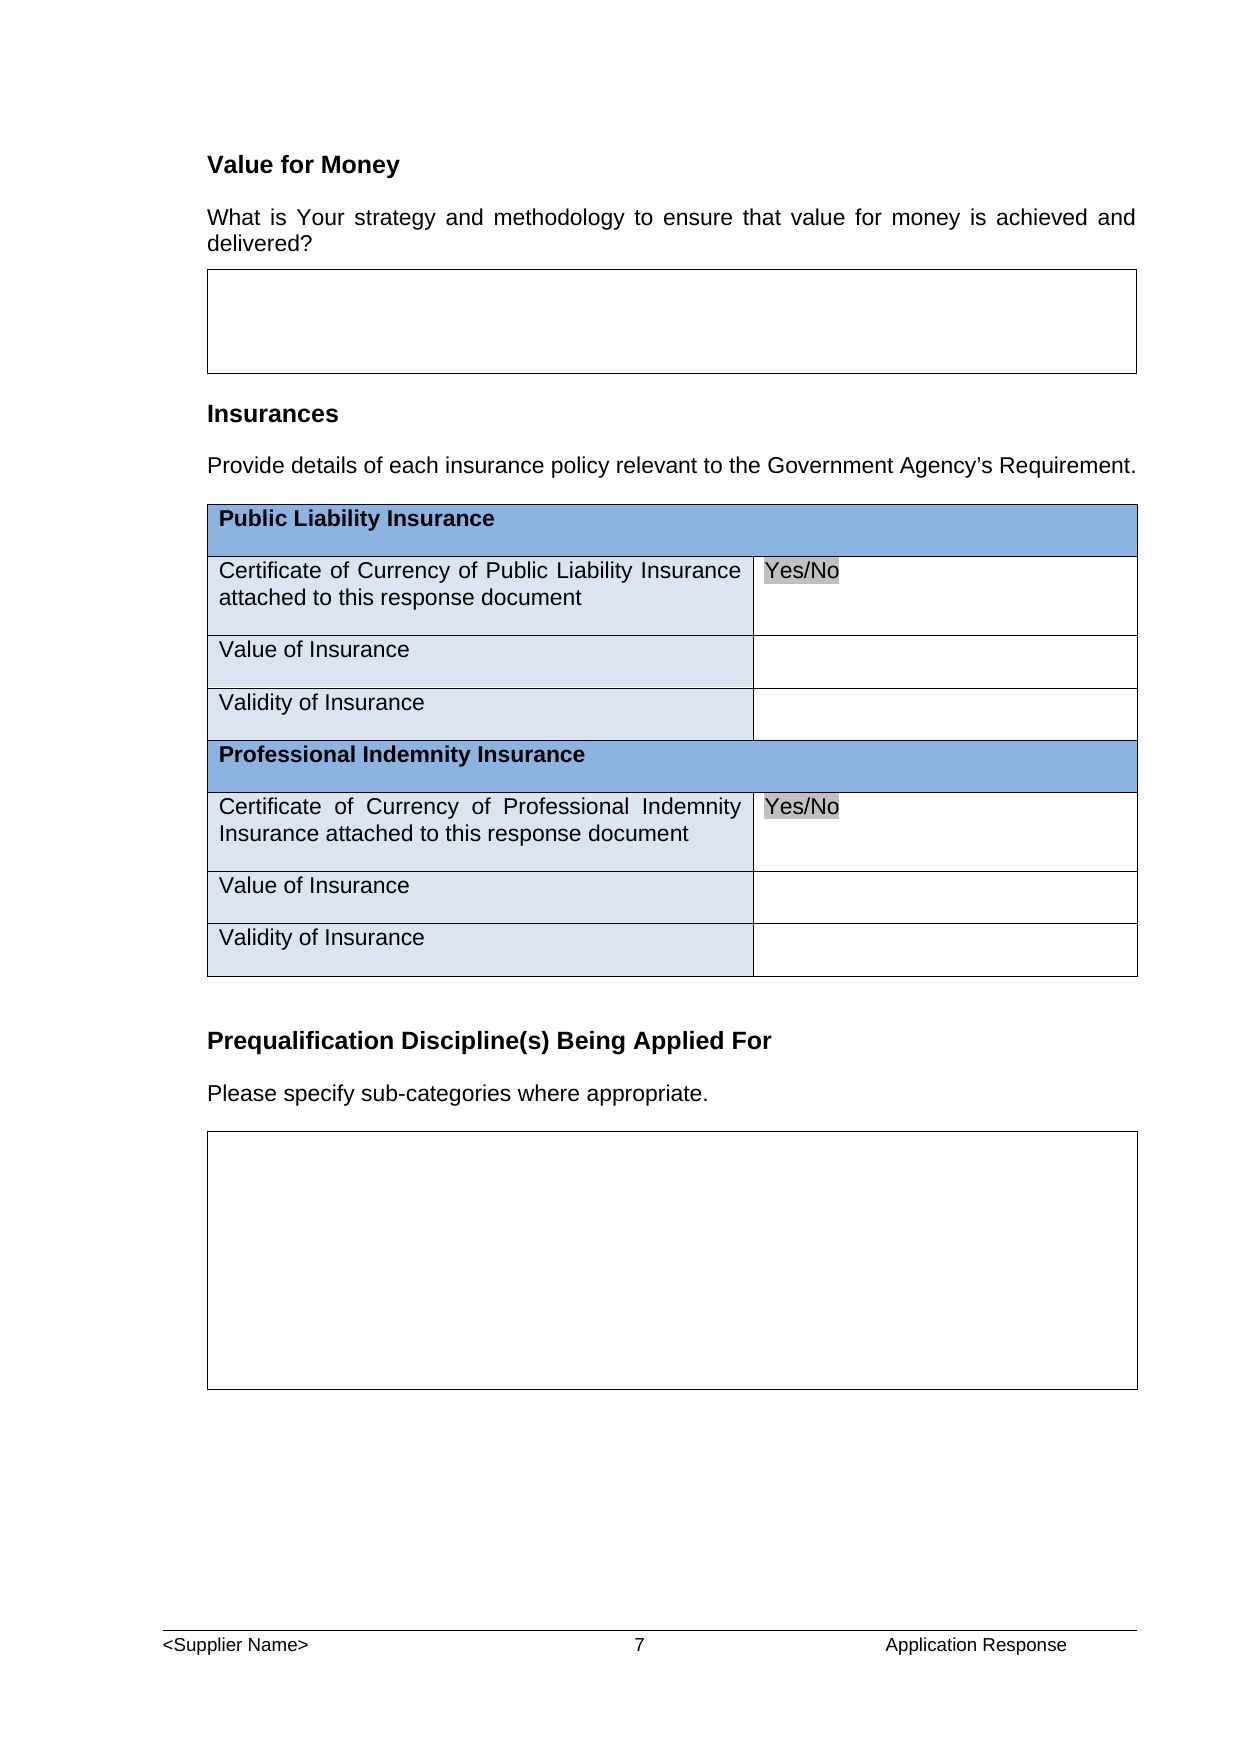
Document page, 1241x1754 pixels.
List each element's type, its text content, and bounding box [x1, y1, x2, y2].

text Provide details of each insurance policy relevant to the Government Agency’s Requirement. [207, 452, 1137, 479]
table_cell Validity of Insurance [208, 689, 753, 740]
table_header [208, 1132, 1137, 1389]
table_cell Professional Indemnity Insurance [208, 741, 1137, 792]
table_cell Value of Insurance [208, 636, 753, 687]
table_cell Yes/No [754, 793, 1137, 871]
text What is Your strategy and methodology to ensure that value for money is achieved and delivered? [207, 204, 1137, 256]
table_cell Certificate of Currency of Professional Indemnity Insurance attached to this response document [208, 793, 753, 871]
table_cell [754, 924, 1137, 976]
text Please specify sub-categories where appropriate. [207, 1079, 1137, 1106]
table_cell [754, 689, 1137, 740]
table_cell Validity of Insurance [208, 924, 753, 976]
table_cell Yes/No [754, 557, 1137, 635]
table_cell [754, 872, 1137, 923]
table_cell [754, 636, 1137, 687]
table_cell Certificate of Currency of Public Liability Insurance attached to this response document [208, 557, 753, 635]
table_header Public Liability Insurance [208, 505, 1137, 556]
text Insurances [207, 399, 1137, 427]
text Prequalification Discipline(s) Being Applied For [207, 1026, 1137, 1054]
table_header [208, 270, 1136, 373]
text Value for Money [207, 150, 1137, 179]
table_cell Value of Insurance [208, 872, 753, 923]
